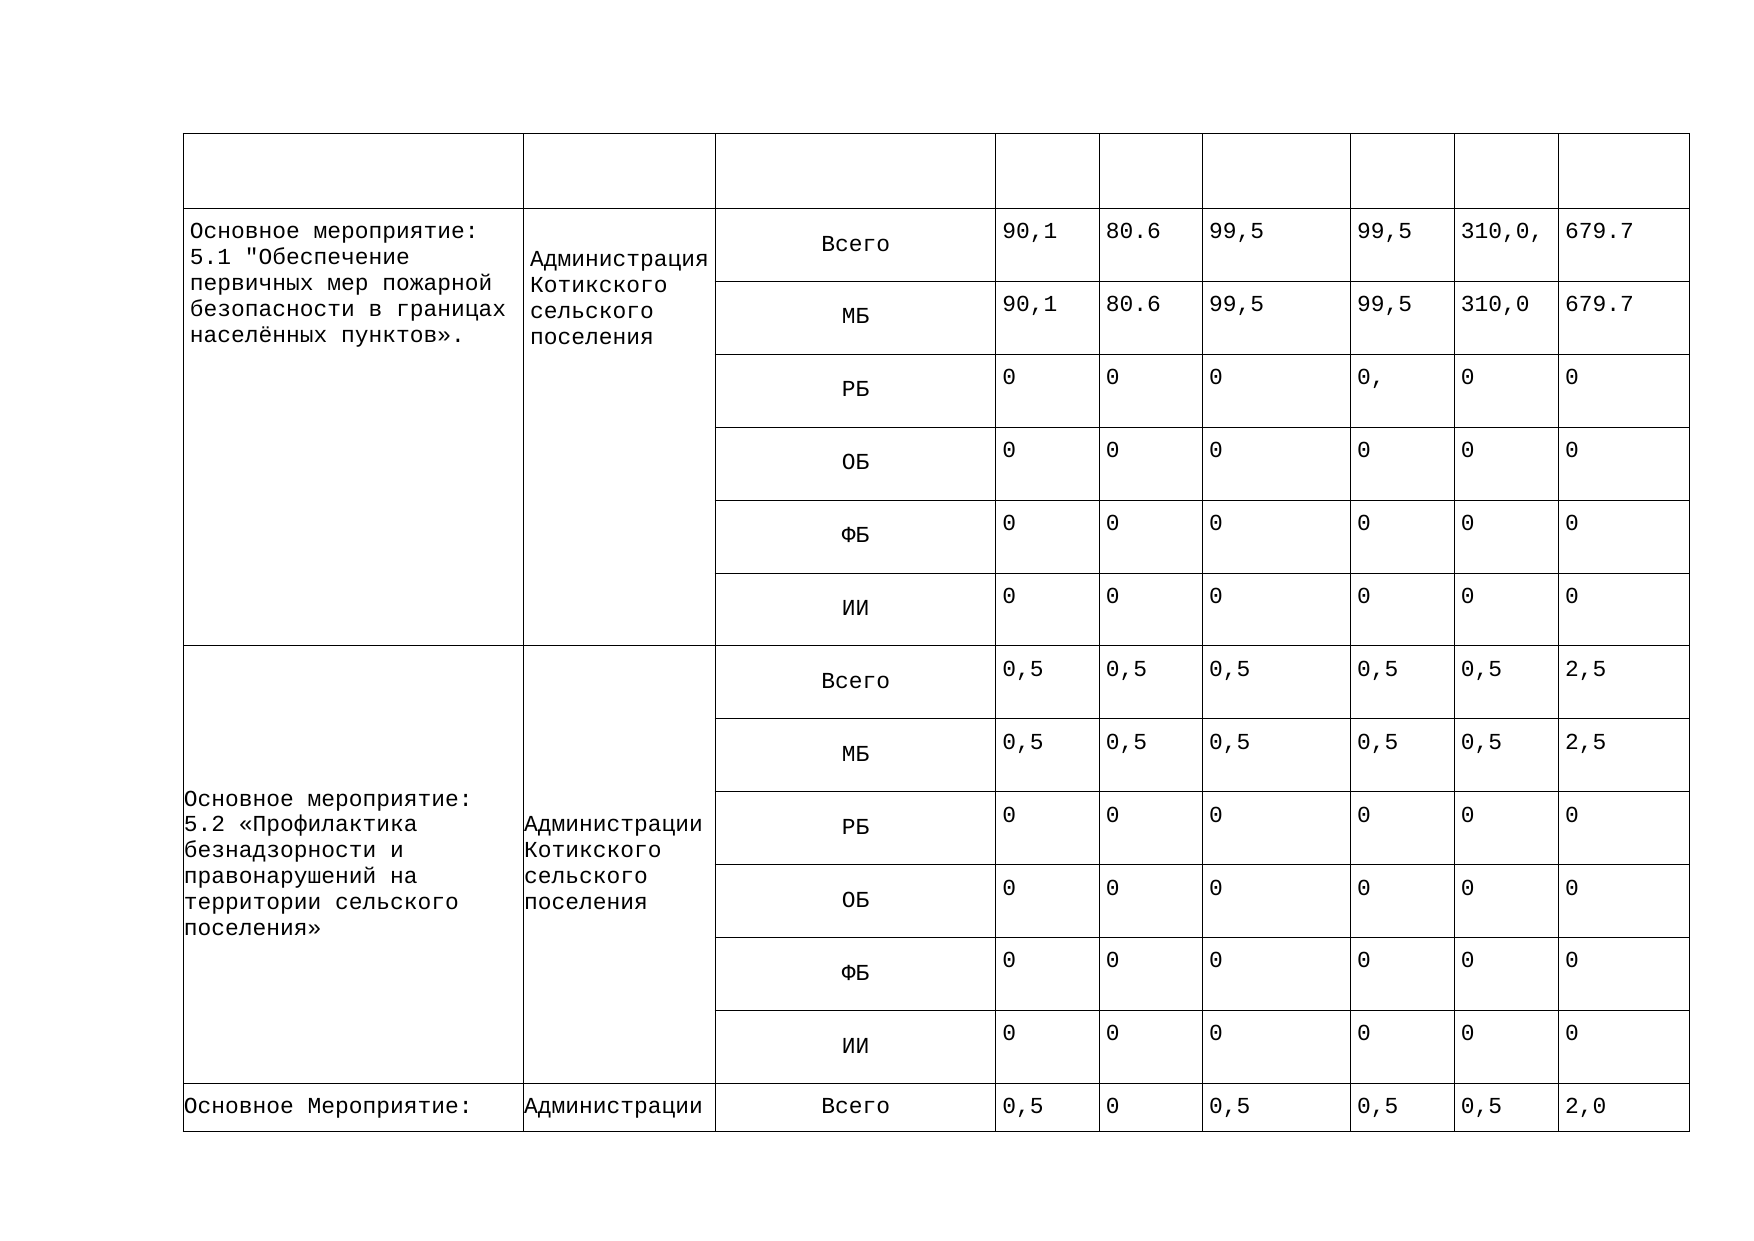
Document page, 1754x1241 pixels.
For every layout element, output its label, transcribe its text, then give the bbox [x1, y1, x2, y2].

table_cell 90,1 [996, 209, 1099, 281]
table_cell ФБ [716, 501, 995, 572]
table_cell 0,5 [1203, 719, 1350, 791]
table_cell 0 [1203, 355, 1350, 427]
table_cell 0 [1559, 574, 1689, 645]
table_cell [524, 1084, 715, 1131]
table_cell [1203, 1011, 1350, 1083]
table_cell 0 [1351, 134, 1454, 208]
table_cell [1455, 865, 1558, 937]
table_cell 310,0, [1455, 209, 1558, 281]
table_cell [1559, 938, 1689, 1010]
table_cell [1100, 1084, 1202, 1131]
table_cell 90,1 [996, 282, 1099, 354]
table_cell 0 [996, 355, 1099, 427]
table_cell 0,5 [1351, 646, 1454, 718]
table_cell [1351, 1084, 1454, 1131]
table_cell 0,5 [1455, 719, 1558, 791]
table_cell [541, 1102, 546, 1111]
table_cell 2,5 [1559, 719, 1689, 791]
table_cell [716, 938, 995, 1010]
table_cell 679.7 [1559, 282, 1689, 354]
table_cell 0 [1100, 501, 1202, 572]
table_cell 0 [1559, 428, 1689, 499]
table_cell 0 [1351, 574, 1454, 645]
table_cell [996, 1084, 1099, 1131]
table_cell 80.6 [1100, 209, 1202, 281]
table_cell 0 [1100, 865, 1202, 937]
table_cell 0,5 [1455, 646, 1558, 718]
table_cell ИИ [716, 134, 995, 208]
table_cell 0 [1559, 134, 1689, 208]
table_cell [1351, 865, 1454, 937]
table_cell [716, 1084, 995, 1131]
table_cell 0,5 [996, 719, 1099, 791]
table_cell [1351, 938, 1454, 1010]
table_cell 99,5 [1203, 209, 1350, 281]
table_cell МБ [716, 282, 995, 354]
table_cell 0 [1203, 501, 1350, 572]
table_cell 0, [1351, 355, 1454, 427]
table_cell 0 [996, 134, 1099, 208]
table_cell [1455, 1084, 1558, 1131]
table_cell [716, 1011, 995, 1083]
table_cell 99,5 [1351, 282, 1454, 354]
table_cell 0 [1100, 355, 1202, 427]
table_cell 0 [996, 574, 1099, 645]
table_cell 0 [1100, 574, 1202, 645]
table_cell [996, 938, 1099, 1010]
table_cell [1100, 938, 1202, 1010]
table_cell МБ [716, 719, 995, 791]
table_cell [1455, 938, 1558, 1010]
table_cell 0,5 [1100, 646, 1202, 718]
table_cell Основное мероприятие: 5.2 «Профилактика безнадзорности и правонарушений на территории сельского поселения» [184, 646, 523, 1083]
table_cell 0 [1455, 134, 1558, 208]
table_cell Всего [716, 646, 995, 718]
table_cell 0,5 [1100, 719, 1202, 791]
table_cell 0 [1455, 792, 1558, 864]
table_cell РБ [716, 792, 995, 864]
table_cell 0,5 [996, 646, 1099, 718]
table_cell 0 [1203, 134, 1350, 208]
table_cell 0,5 [1203, 646, 1350, 718]
table_cell 0 [1559, 792, 1689, 864]
table_cell ОБ [716, 428, 995, 499]
table_cell 0 [1100, 428, 1202, 499]
table_cell ИИ [716, 574, 995, 645]
table_cell ОБ [716, 865, 995, 937]
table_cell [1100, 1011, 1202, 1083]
table_cell 0 [1455, 428, 1558, 499]
table_cell 99,5 [1203, 282, 1350, 354]
table_cell 0 [1203, 792, 1350, 864]
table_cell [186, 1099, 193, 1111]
table_cell 2,5 [1559, 646, 1689, 718]
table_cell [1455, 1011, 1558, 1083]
table_cell 0 [996, 865, 1099, 937]
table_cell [524, 209, 715, 645]
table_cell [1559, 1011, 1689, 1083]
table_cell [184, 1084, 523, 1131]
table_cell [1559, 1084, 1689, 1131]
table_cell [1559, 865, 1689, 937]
table_cell 0 [1351, 501, 1454, 572]
table_cell 0 [1100, 792, 1202, 864]
table_cell 99,5 [1351, 209, 1454, 281]
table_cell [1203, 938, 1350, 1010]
table_cell 0 [1559, 355, 1689, 427]
table_cell Основное мероприятие: 5.1 "Обеспечение первичных мер пожарной безопасности в границах населённых пунктов». [184, 209, 523, 645]
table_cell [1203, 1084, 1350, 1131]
table_cell 679.7 [1559, 209, 1689, 281]
table_cell 0 [996, 501, 1099, 572]
table_cell Администрации Котикского сельского поселения [524, 646, 715, 1083]
table_cell 0 [1559, 501, 1689, 572]
table_cell 0 [1455, 574, 1558, 645]
table_cell 0 [996, 428, 1099, 499]
table_cell 0 [1203, 574, 1350, 645]
table_cell 0 [1203, 428, 1350, 499]
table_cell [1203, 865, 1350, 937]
table_cell 0 [1100, 134, 1202, 208]
table_cell 0 [1351, 428, 1454, 499]
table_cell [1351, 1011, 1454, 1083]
table_cell 310,0 [1455, 282, 1558, 354]
table_cell 0 [1351, 792, 1454, 864]
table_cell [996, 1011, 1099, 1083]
table_cell РБ [716, 355, 995, 427]
table_cell 0 [1455, 501, 1558, 572]
table_cell 0,5 [1351, 719, 1454, 791]
table_cell 0 [996, 792, 1099, 864]
table_cell Всего [716, 209, 995, 281]
table_cell 0 [1455, 355, 1558, 427]
table_cell 80.6 [1100, 282, 1202, 354]
